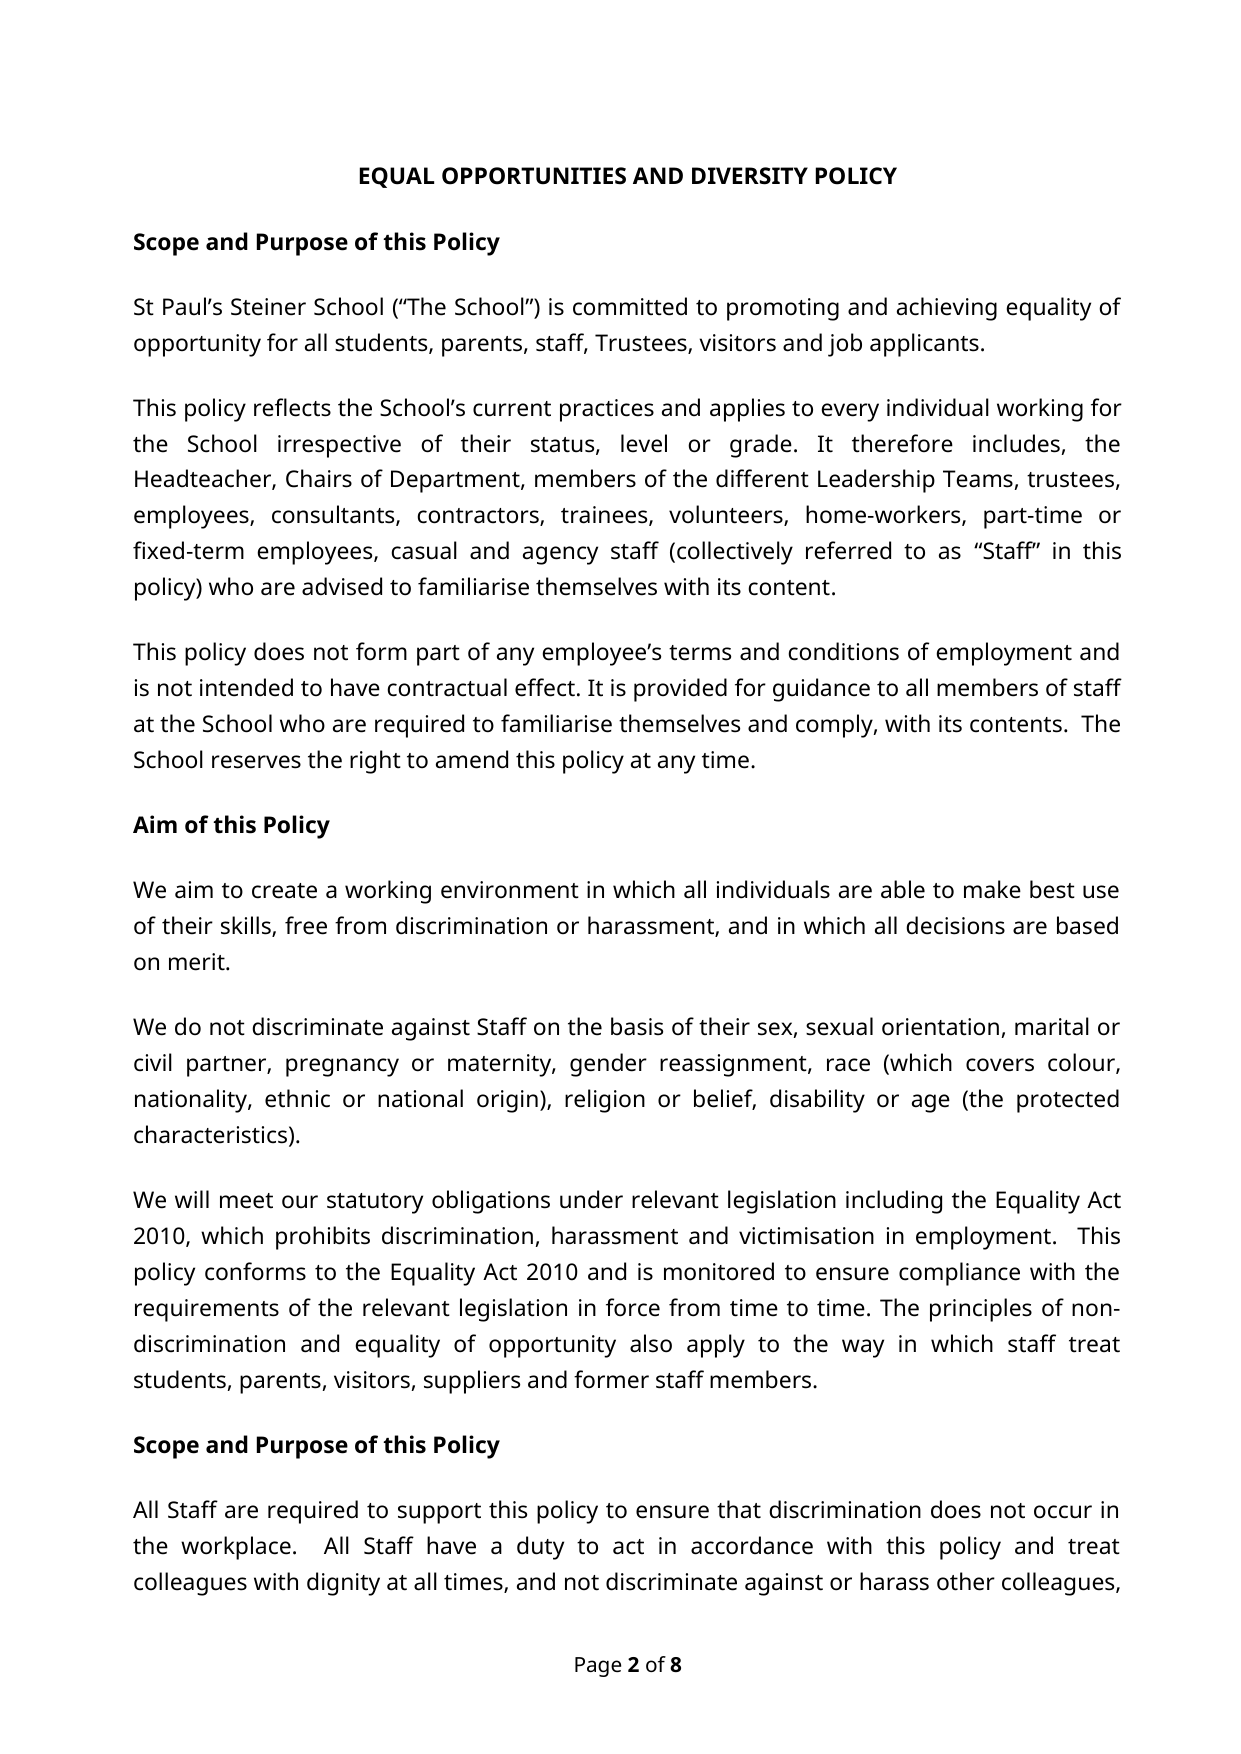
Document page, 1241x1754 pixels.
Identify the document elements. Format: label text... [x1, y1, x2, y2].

text This policy does not form part of any employee’s terms and conditions of employment and is not intended to have contractual effect. It is provided for guidance to all members of staff at the School who are required to familiarise themselves and comply, with its contents. The School reserves the right to amend this policy at any time. [133, 636, 1122, 775]
text Aim of this Policy [133, 809, 1122, 841]
text EQUAL OPPORTUNITIES AND DIVERSITY POLICY [133, 160, 1122, 192]
text We do not discriminate against Staff on the basis of their sex, sexual orientation, marital or civil partner, pregnancy or maternity, gender reassignment, race (which covers colour, nationality, ethnic or national origin), religion or belief, disability or age (the protected characteristics). [133, 1011, 1122, 1150]
text Scope and Purpose of this Policy [133, 225, 1122, 257]
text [133, 1494, 1122, 1597]
text Scope and Purpose of this Policy [133, 1429, 1122, 1460]
text This policy reflects the School’s current practices and applies to every individual working for the School irrespective of their status, level or grade. It therefore includes, the Headteacher, Chairs of Department, members of the different Leadership Teams, trustees, employees, consultants, contractors, trainees, volunteers, home-workers, part-time or fixed-term employees, casual and agency staff (collectively referred to as “Staff” in this policy) who are advised to familiarise themselves with its content. [133, 392, 1122, 602]
text St Paul’s Steiner School (“The School”) is committed to promoting and achieving equality of opportunity for all students, parents, staff, Trustees, visitors and job applicants. [133, 291, 1122, 358]
text We will meet our statutory obligations under relevant legislation including the Equality Act 2010, which prohibits discrimination, harassment and victimisation in employment. This policy conforms to the Equality Act 2010 and is monitored to ensure compliance with the requirements of the relevant legislation in force from time to time. The principles of non-discrimination and equality of opportunity also apply to the way in which staff treat students, parents, visitors, suppliers and former staff members. [133, 1184, 1122, 1395]
text We aim to create a working environment in which all individuals are able to make best use of their skills, free from discrimination or harassment, and in which all decisions are based on merit. [133, 874, 1122, 977]
